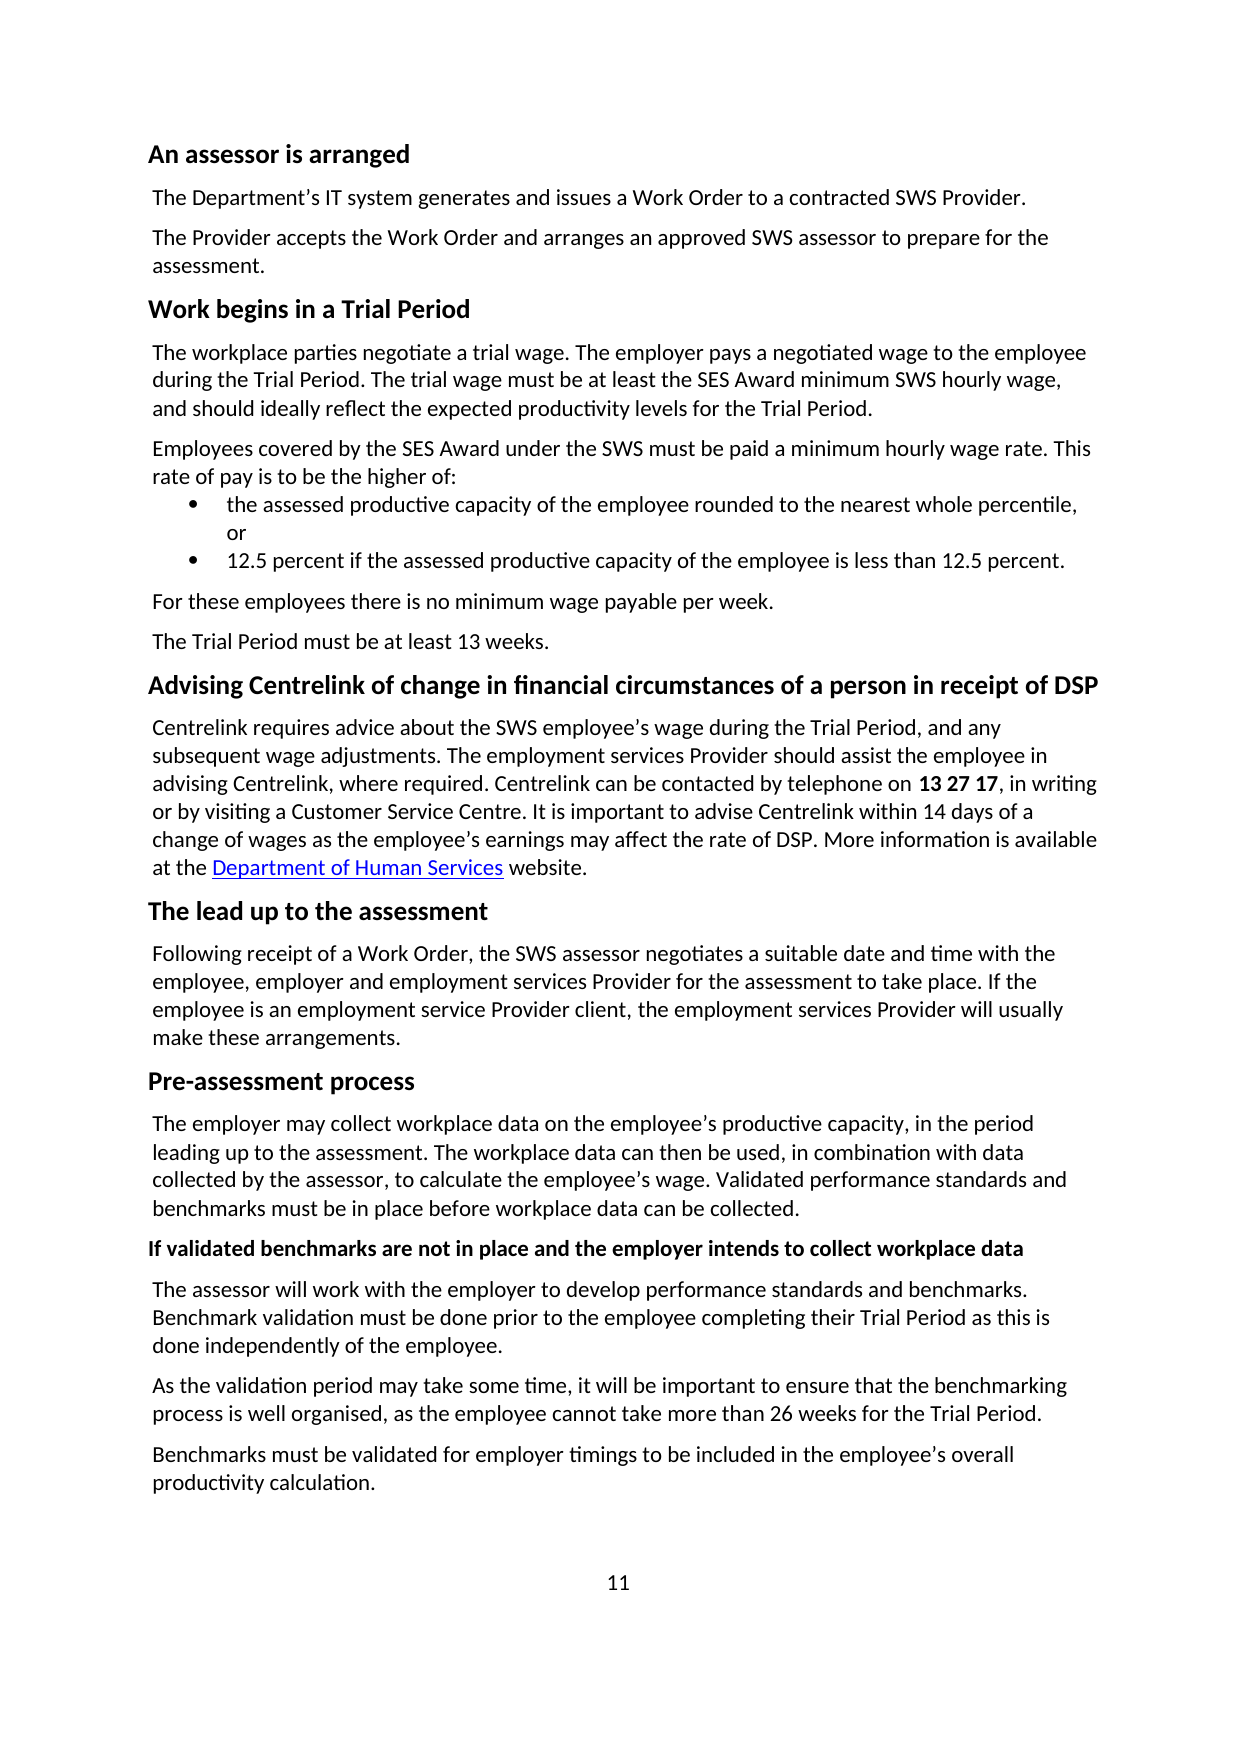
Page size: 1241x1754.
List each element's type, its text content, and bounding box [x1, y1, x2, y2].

text The assessor will work with the employer to develop performance standards and benchmarks. Benchmark validation must be done prior to the employee completing their Trial Period as this is done independently of the employee. [152, 1275, 1101, 1359]
subtitle Advising Centrelink of change in financial circumstances of a person in receipt of DSP [148, 668, 1101, 701]
text Following receipt of a Work Order, the SWS assessor negotiates a suitable date and time with the employee, employer and employment services Provider for the assessment to take place. If the employee is an employment service Provider client, the employment services Provider will usually make these arrangements. [152, 939, 1101, 1052]
text As the validation period may take some time, it will be important to ensure that the benchmarking process is well organised, as the employee cannot take more than 26 weeks for the Trial Period. [152, 1371, 1101, 1427]
text Centrelink requires advice about the SWS employee’s wage during the Trial Period, and any subsequent wage adjustments. The employment services Provider should assist the employee in advising Centrelink, where required. Centrelink can be contacted by telephone on 13 27 17, in writing or by visiting a Customer Service Centre. It is important to advise Centrelink within 14 days of a change of wages as the employee’s earnings may affect the rate of DSP. More information is available at the Department of Human Services website. [152, 713, 1101, 881]
subtitle An assessor is arranged [148, 137, 1101, 171]
subtitle The lead up to the assessment [148, 894, 1101, 927]
text The Trial Period must be at least 13 weeks. [152, 627, 1101, 655]
text For these employees there is no minimum wage payable per week. [152, 587, 1101, 615]
text The workplace parties negotiate a trial wage. The employer pays a negotiated wage to the employee during the Trial Period. The trial wage must be at least the SES Award minimum SWS hourly wage, and should ideally reflect the expected productivity levels for the Trial Period. [152, 338, 1101, 422]
text The Department’s IT system generates and issues a Work Order to a contracted SWS Provider. [152, 183, 1101, 211]
subtitle If validated benchmarks are not in place and the employer intends to collect workplace data [148, 1234, 1101, 1262]
text The employer may collect workplace data on the employee’s productive capacity, in the period leading up to the assessment. The workplace data can then be used, in combination with data collected by the assessor, to calculate the employee’s wage. Validated performance standards and benchmarks must be in place before workplace data can be collected. [152, 1109, 1101, 1222]
text Employees covered by the SES Award under the SWS must be paid a minimum hourly wage rate. This rate of pay is to be the higher of: [152, 434, 1101, 490]
text Benchmarks must be validated for employer timings to be included in the employee’s overall productivity calculation. [152, 1440, 1101, 1496]
list 12.5 percent if the assessed productive capacity of the employee is less than 12.5 percent. [189, 546, 1101, 574]
list the assessed productive capacity of the employee rounded to the nearest whole percentile, or [189, 490, 1101, 546]
subtitle Pre-assessment process [148, 1064, 1101, 1097]
text The Provider accepts the Work Order and arranges an approved SWS assessor to prepare for the assessment. [152, 223, 1101, 279]
subtitle Work begins in a Trial Period [148, 292, 1101, 325]
